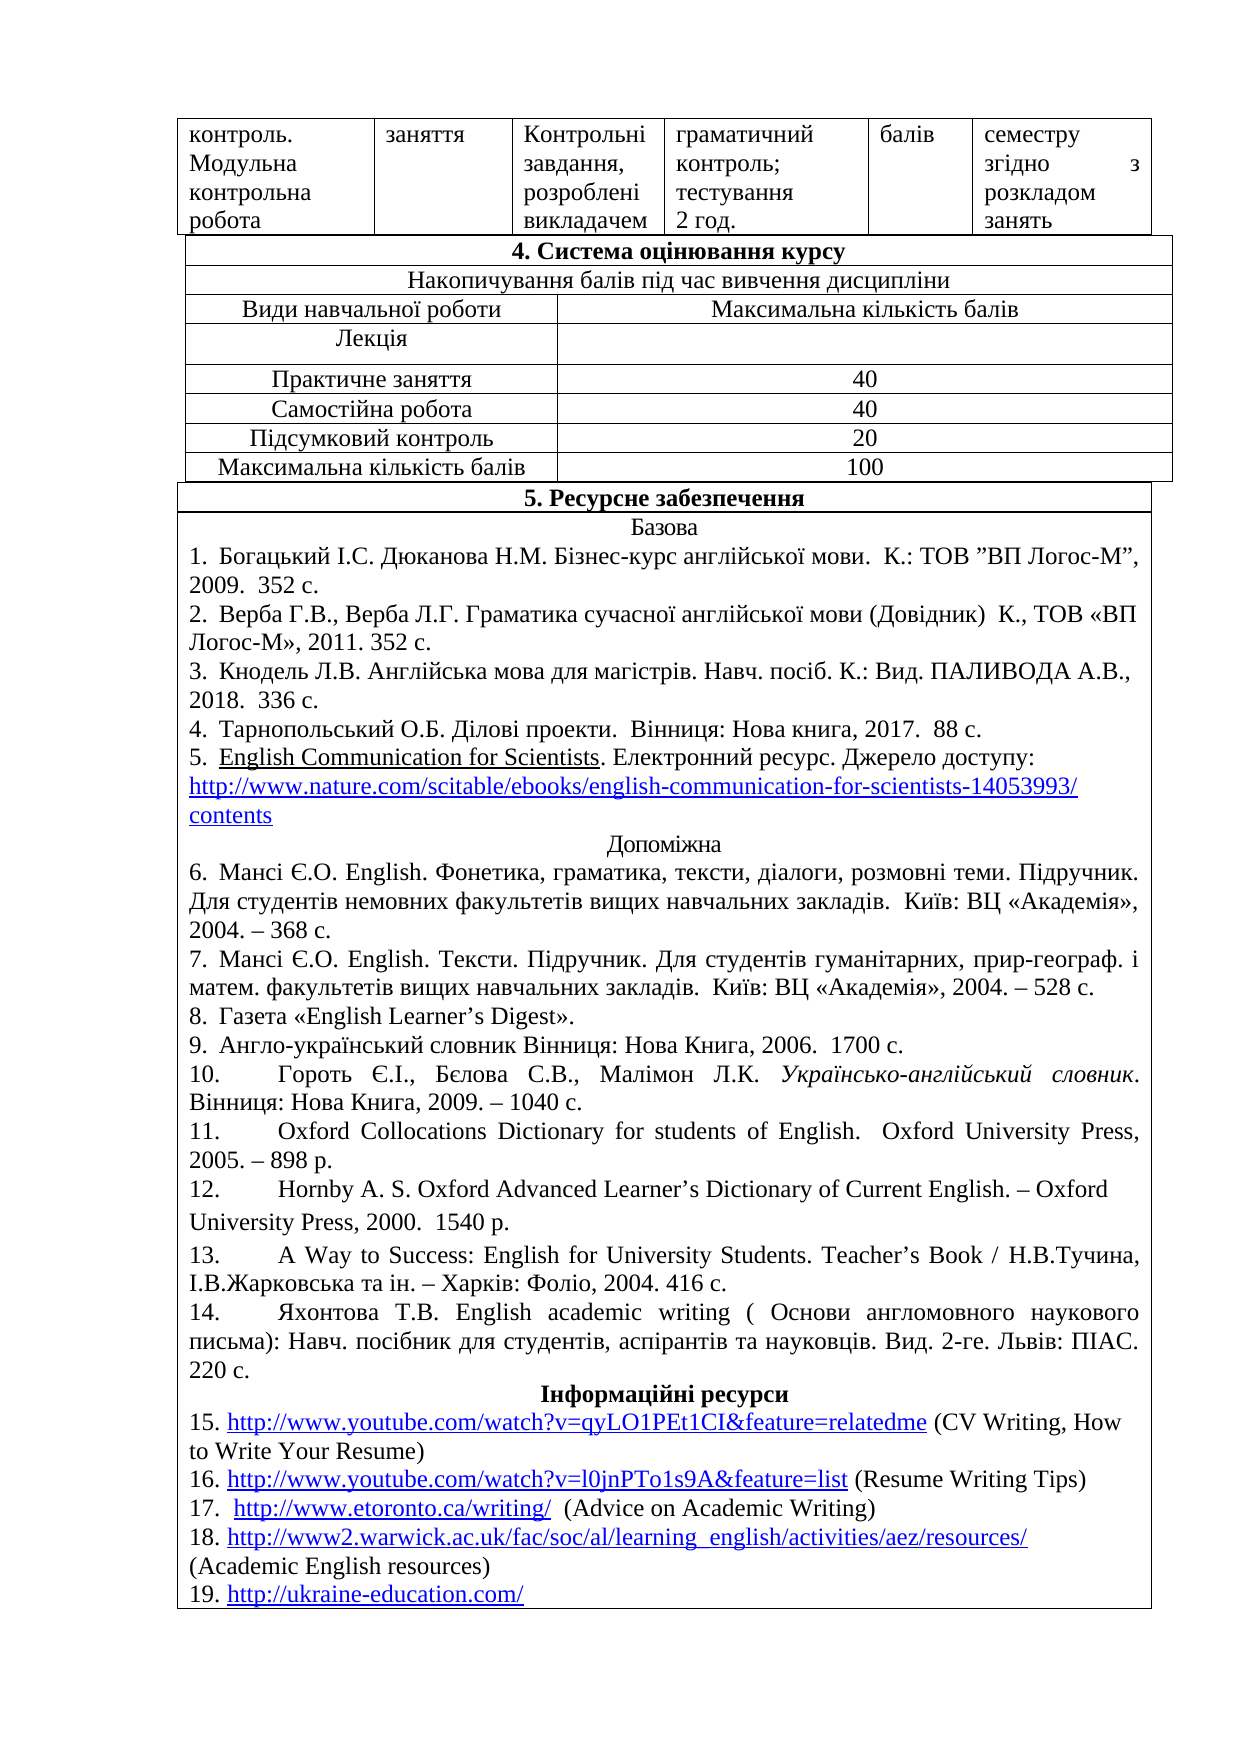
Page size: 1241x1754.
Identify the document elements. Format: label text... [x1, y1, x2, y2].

table_cell Накопичування балів під час вивчення дисципліни [186, 266, 1172, 294]
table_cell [513, 119, 664, 234]
table_cell 10 балів [869, 119, 972, 234]
table_cell 40 [558, 365, 1172, 393]
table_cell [665, 119, 868, 234]
table_cell 20 [558, 424, 1172, 452]
table_cell Самостійна робота [186, 394, 557, 423]
table_header 5. Ресурсне забезпечення [178, 483, 1151, 511]
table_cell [178, 119, 374, 234]
table_cell 40 [558, 394, 1172, 423]
table_cell 100 [558, 453, 1172, 481]
table_cell Практичне заняття [375, 119, 512, 234]
table_cell Підсумковий контроль [186, 424, 557, 452]
table_header 4. Система оцінювання курсу [186, 236, 1172, 264]
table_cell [973, 119, 1151, 234]
table_cell Практичне заняття [186, 365, 557, 393]
table_cell Максимальна кількість балів [558, 295, 1172, 323]
table_cell [558, 324, 1172, 364]
table_cell Максимальна кількість балів [186, 453, 557, 481]
table_cell Лекція [186, 324, 557, 364]
table_cell Види навчальної роботи [186, 295, 557, 323]
